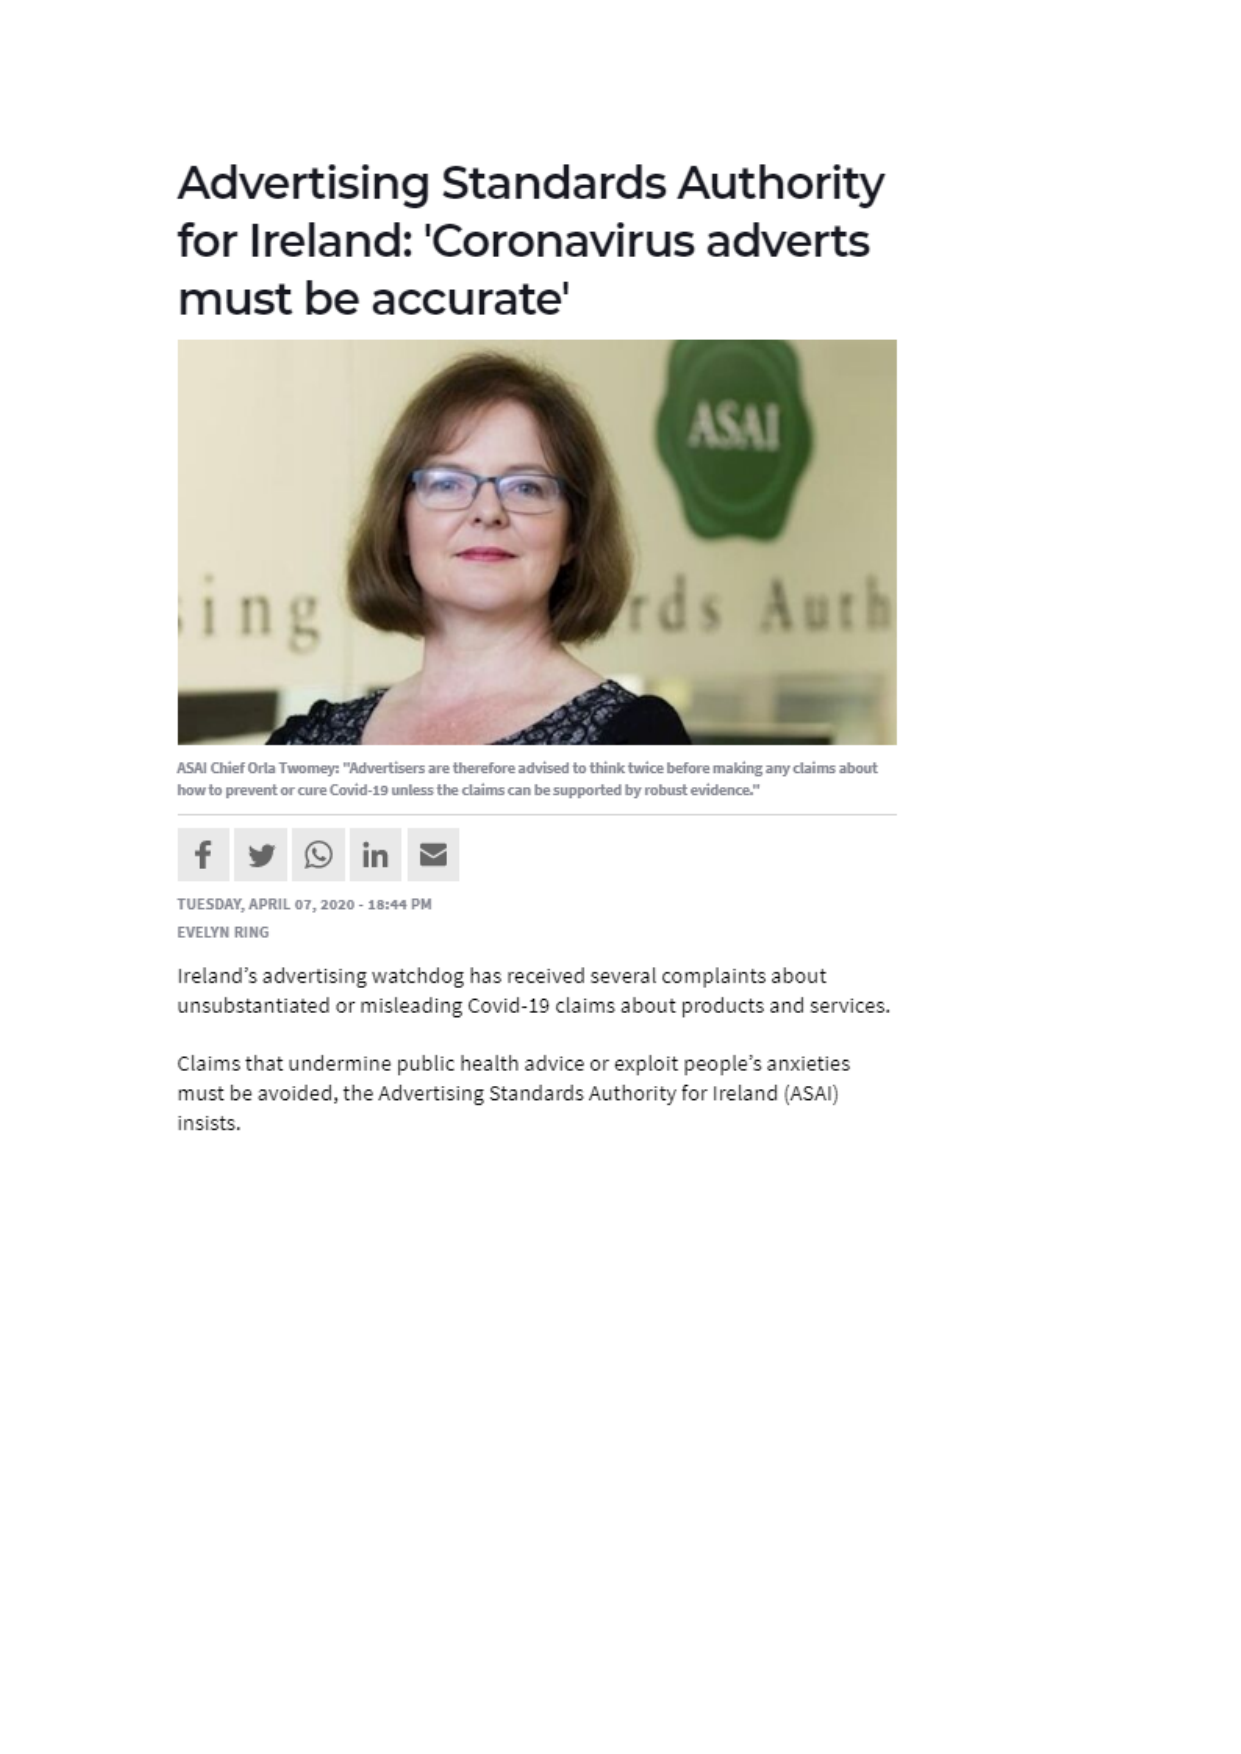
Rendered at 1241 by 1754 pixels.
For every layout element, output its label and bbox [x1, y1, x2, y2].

picture [150, 150, 930, 1157]
